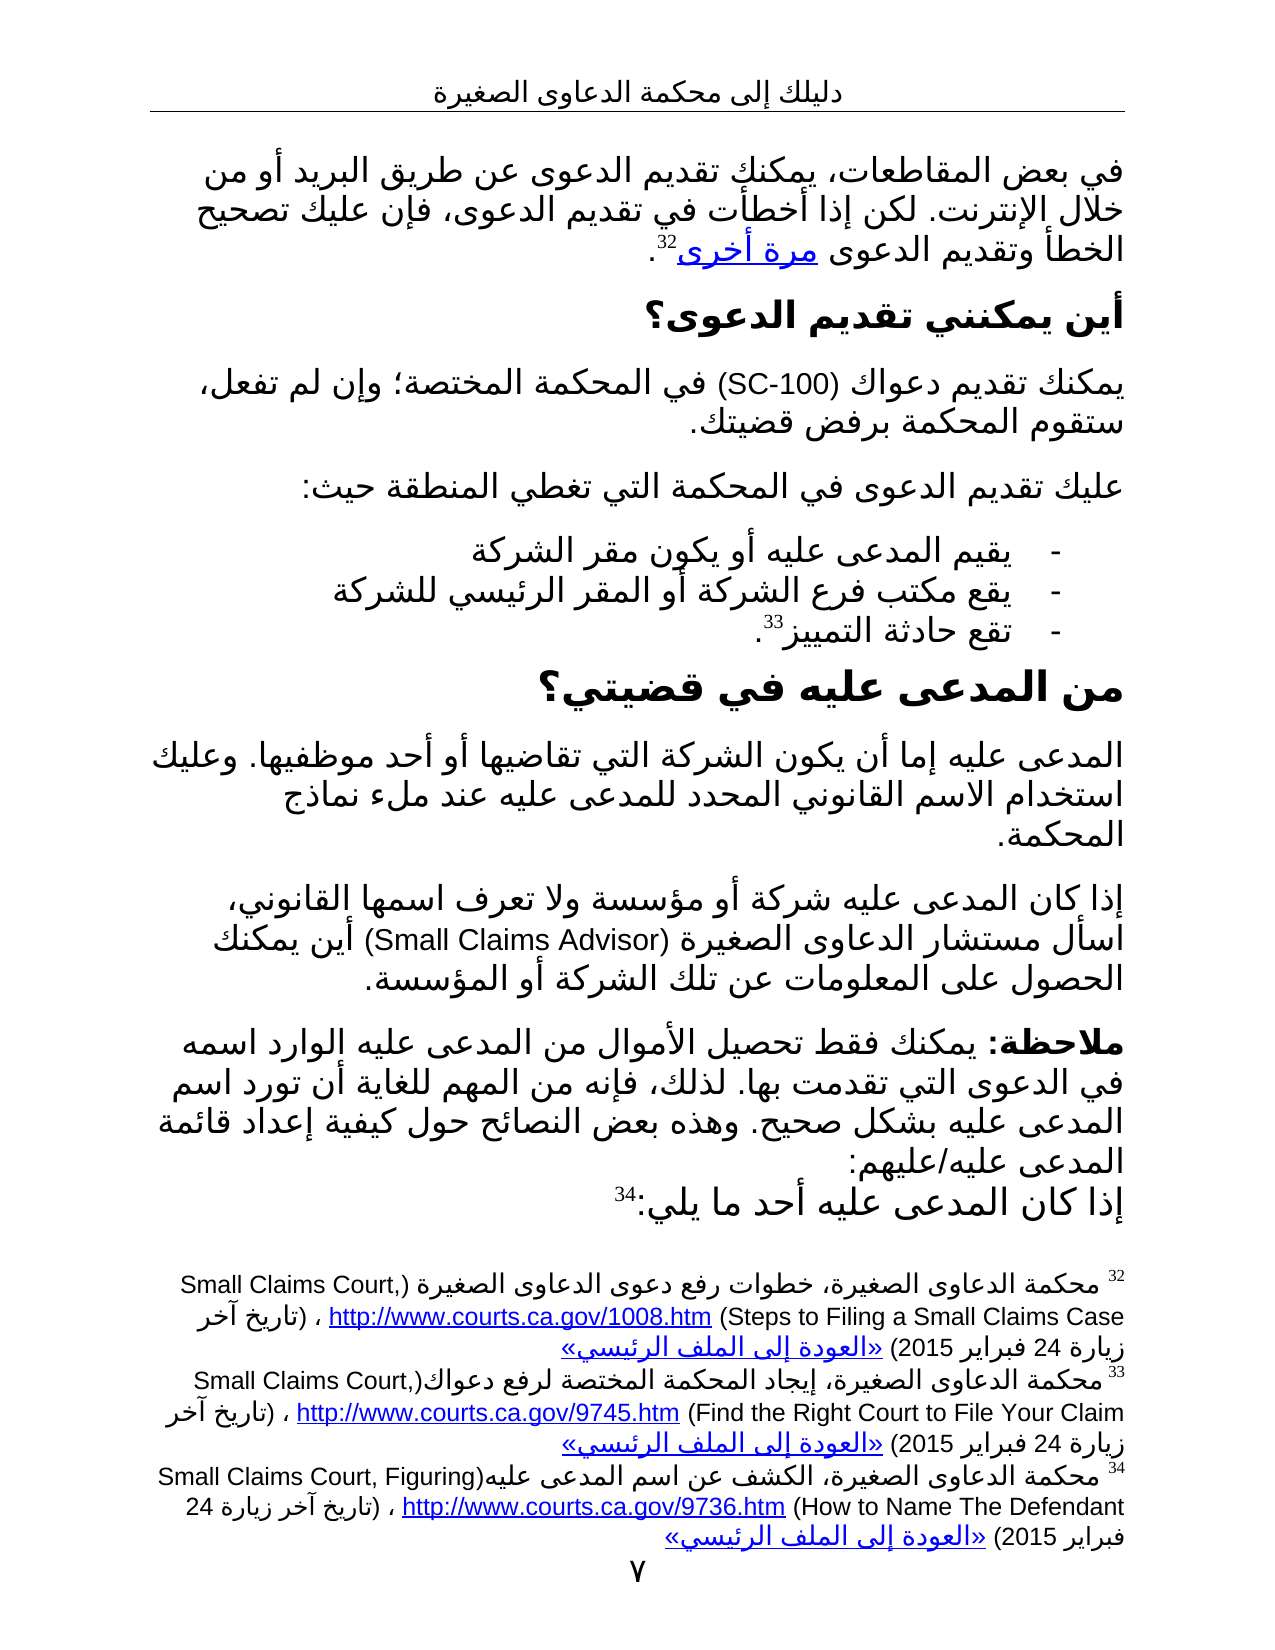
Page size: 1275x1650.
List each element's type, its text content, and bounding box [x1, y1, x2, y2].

list تقع حادثة التمييز. [150, 610, 1050, 649]
text إذا كان المدعى عليه شركة أو مؤسسة ولا تعرف اسمها القانوني، اسأل مستشار الدعاوى الصغيرة (Small Claims Advisor) أين يمكنك الحصول على المعلومات عن تلك الشركة أو المؤسسة. [150, 878, 1125, 997]
list يقع مكتب فرع الشركة أو المقر الرئيسي للشركة [150, 570, 1050, 610]
text إذا كان المدعى عليه أحد ما يلي: [150, 1181, 1125, 1224]
text يمكنك تقديم دعواك (SC-100) في المحكمة المختصة؛ وإن لم تفعل، ستقوم المحكمة برفض قضيتك. [150, 362, 1125, 441]
list يقيم المدعى عليه أو يكون مقر الشركة [150, 531, 1050, 570]
text في بعض المقاطعات، يمكنك تقديم الدعوى عن طريق البريد أو من خلال الإنترنت. لكن إذا أخطأت في تقديم الدعوى، فإن عليك تصحيح الخطأ وتقديم الدعوى مرة أخرى. [150, 150, 1125, 269]
subtitle من المدعى عليه في قضيتي؟ [150, 662, 1125, 710]
text أين يمكنني تقديم الدعوى؟ [150, 294, 1125, 337]
text عليك تقديم الدعوى في المحكمة التي تغطي المنطقة حيث: [150, 466, 1125, 506]
text ملاحظة: يمكنك فقط تحصيل الأموال من المدعى عليه الوارد اسمه في الدعوى التي تقدمت بها. لذلك، فإنه من المهم للغاية أن تورد اسم المدعى عليه بشكل صحيح. وهذه بعض النصائح حول كيفية إعداد قائمة المدعى عليه/عليهم: [150, 1022, 1125, 1181]
text المدعى عليه إما أن يكون الشركة التي تقاضيها أو أحد موظفيها. وعليك استخدام الاسم القانوني المحدد للمدعى عليه عند ملء نماذج المحكمة. [150, 735, 1125, 853]
